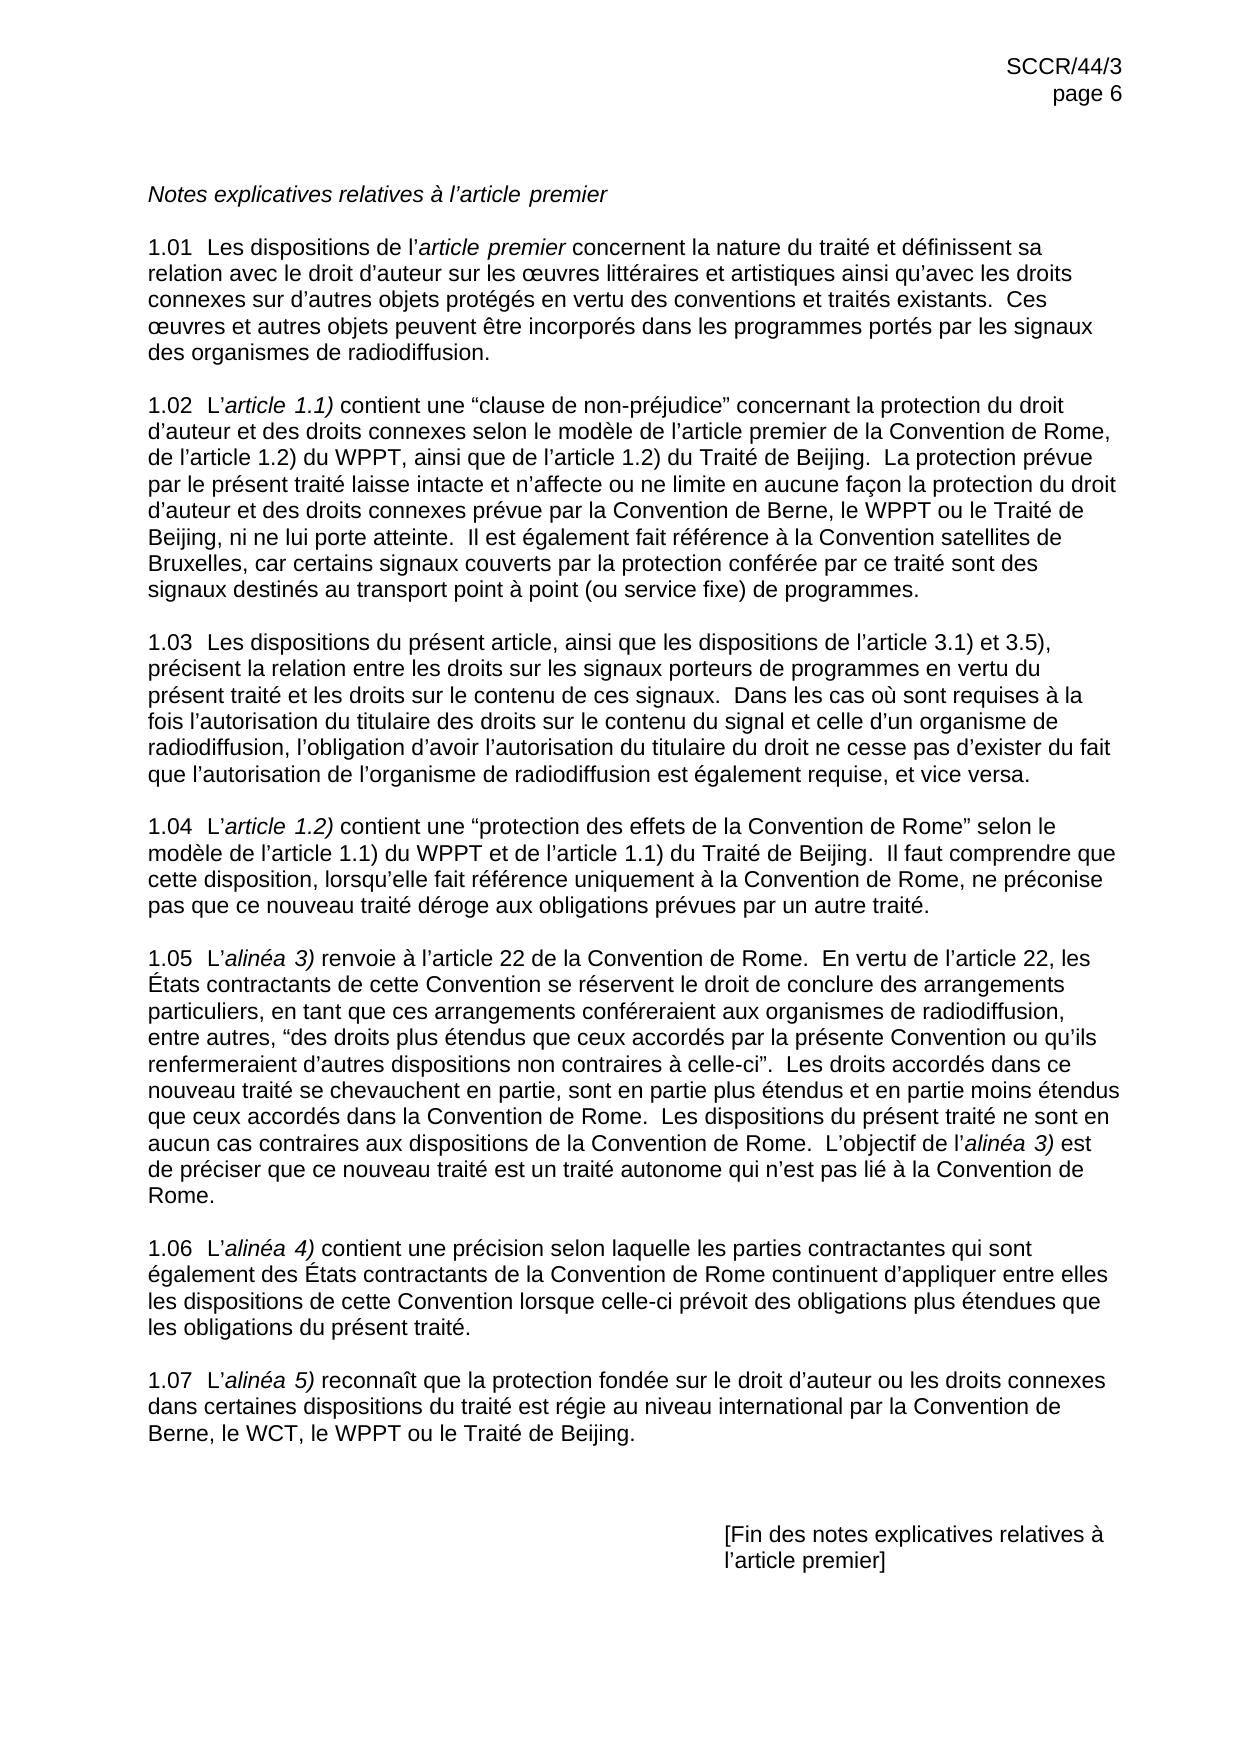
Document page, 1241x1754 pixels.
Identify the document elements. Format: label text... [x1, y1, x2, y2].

text 1.05 L’alinéa 3) renvoie à l’article 22 de la Convention de Rome. En vertu de l’article 22, les États contractants de cette Convention se réservent le droit de conclure des arrangements particuliers, en tant que ces arrangements conféreraient aux organismes de radiodiffusion, entre autres, “des droits plus étendus que ceux accordés par la présente Convention ou qu’ils renfermeraient d’autres dispositions non contraires à celle-ci”. Les droits accordés dans ce nouveau traité se chevauchent en partie, sont en partie plus étendus et en partie moins étendus que ceux accordés dans la Convention de Rome. Les dispositions du présent traité ne sont en aucun cas contraires aux dispositions de la Convention de Rome. L’objectif de l’alinéa 3) est de préciser que ce nouveau traité est un traité autonome qui n’est pas lié à la Convention de Rome. [148, 945, 1122, 1209]
text 1.06 L’alinéa 4) contient une précision selon laquelle les parties contractantes qui sont également des États contractants de la Convention de Rome continuent d’appliquer entre elles les dispositions de cette Convention lorsque celle-ci prévoit des obligations plus étendues que les obligations du présent traité. [148, 1235, 1122, 1340]
text 1.03 Les dispositions du présent article, ainsi que les dispositions de l’article 3.1) et 3.5), précisent la relation entre les droits sur les signaux porteurs de programmes en vertu du présent traité et les droits sur le contenu de ces signaux. Dans les cas où sont requises à la fois l’autorisation du titulaire des droits sur le contenu du signal et celle d’un organisme de radiodiffusion, l’obligation d’avoir l’autorisation du titulaire du droit ne cesse pas d’exister du fait que l’autorisation de l’organisme de radiodiffusion est également requise, et vice versa. [148, 629, 1122, 787]
text 1.02 L’article 1.1) contient une “clause de non-préjudice” concernant la protection du droit d’auteur et des droits connexes selon le modèle de l’article premier de la Convention de Rome, de l’article 1.2) du WPPT, ainsi que de l’article 1.2) du Traité de Beijing. La protection prévue par le présent traité laisse intacte et n’affecte ou ne limite en aucune façon la protection du droit d’auteur et des droits connexes prévue par la Convention de Berne, le WPPT ou le Traité de Beijing, ni ne lui porte atteinte. Il est également fait référence à la Convention satellites de Bruxelles, car certains signaux couverts par la protection conférée par ce traité sont des signaux destinés au transport point à point (ou service fixe) de programmes. [148, 392, 1122, 602]
text 1.01 Les dispositions de l’article premier concernent la nature du traité et définissent sa relation avec le droit d’auteur sur les œuvres littéraires et artistiques ainsi qu’avec les droits connexes sur d’autres objets protégés en vertu des conventions et traités existants. Ces œuvres et autres objets peuvent être incorporés dans les programmes portés par les signaux des organismes de radiodiffusion. [148, 233, 1122, 365]
text 1.04 L’article 1.2) contient une “protection des effets de la Convention de Rome” selon le modèle de l’article 1.1) du WPPT et de l’article 1.1) du Traité de Beijing. Il faut comprendre que cette disposition, lorsqu’elle fait référence uniquement à la Convention de Rome, ne préconise pas que ce nouveau traité déroge aux obligations prévues par un autre traité. [148, 813, 1122, 919]
text [Fin des notes explicatives relatives à l’article premier] [724, 1521, 1122, 1573]
text 1.07 L’alinéa 5) reconnaît que la protection fondée sur le droit d’auteur ou les droits connexes dans certaines dispositions du traité est régie au niveau international par la Convention de Berne, le WCT, le WPPT ou le Traité de Beijing. [148, 1367, 1122, 1446]
text Notes explicatives relatives à l’article premier [148, 181, 1122, 207]
